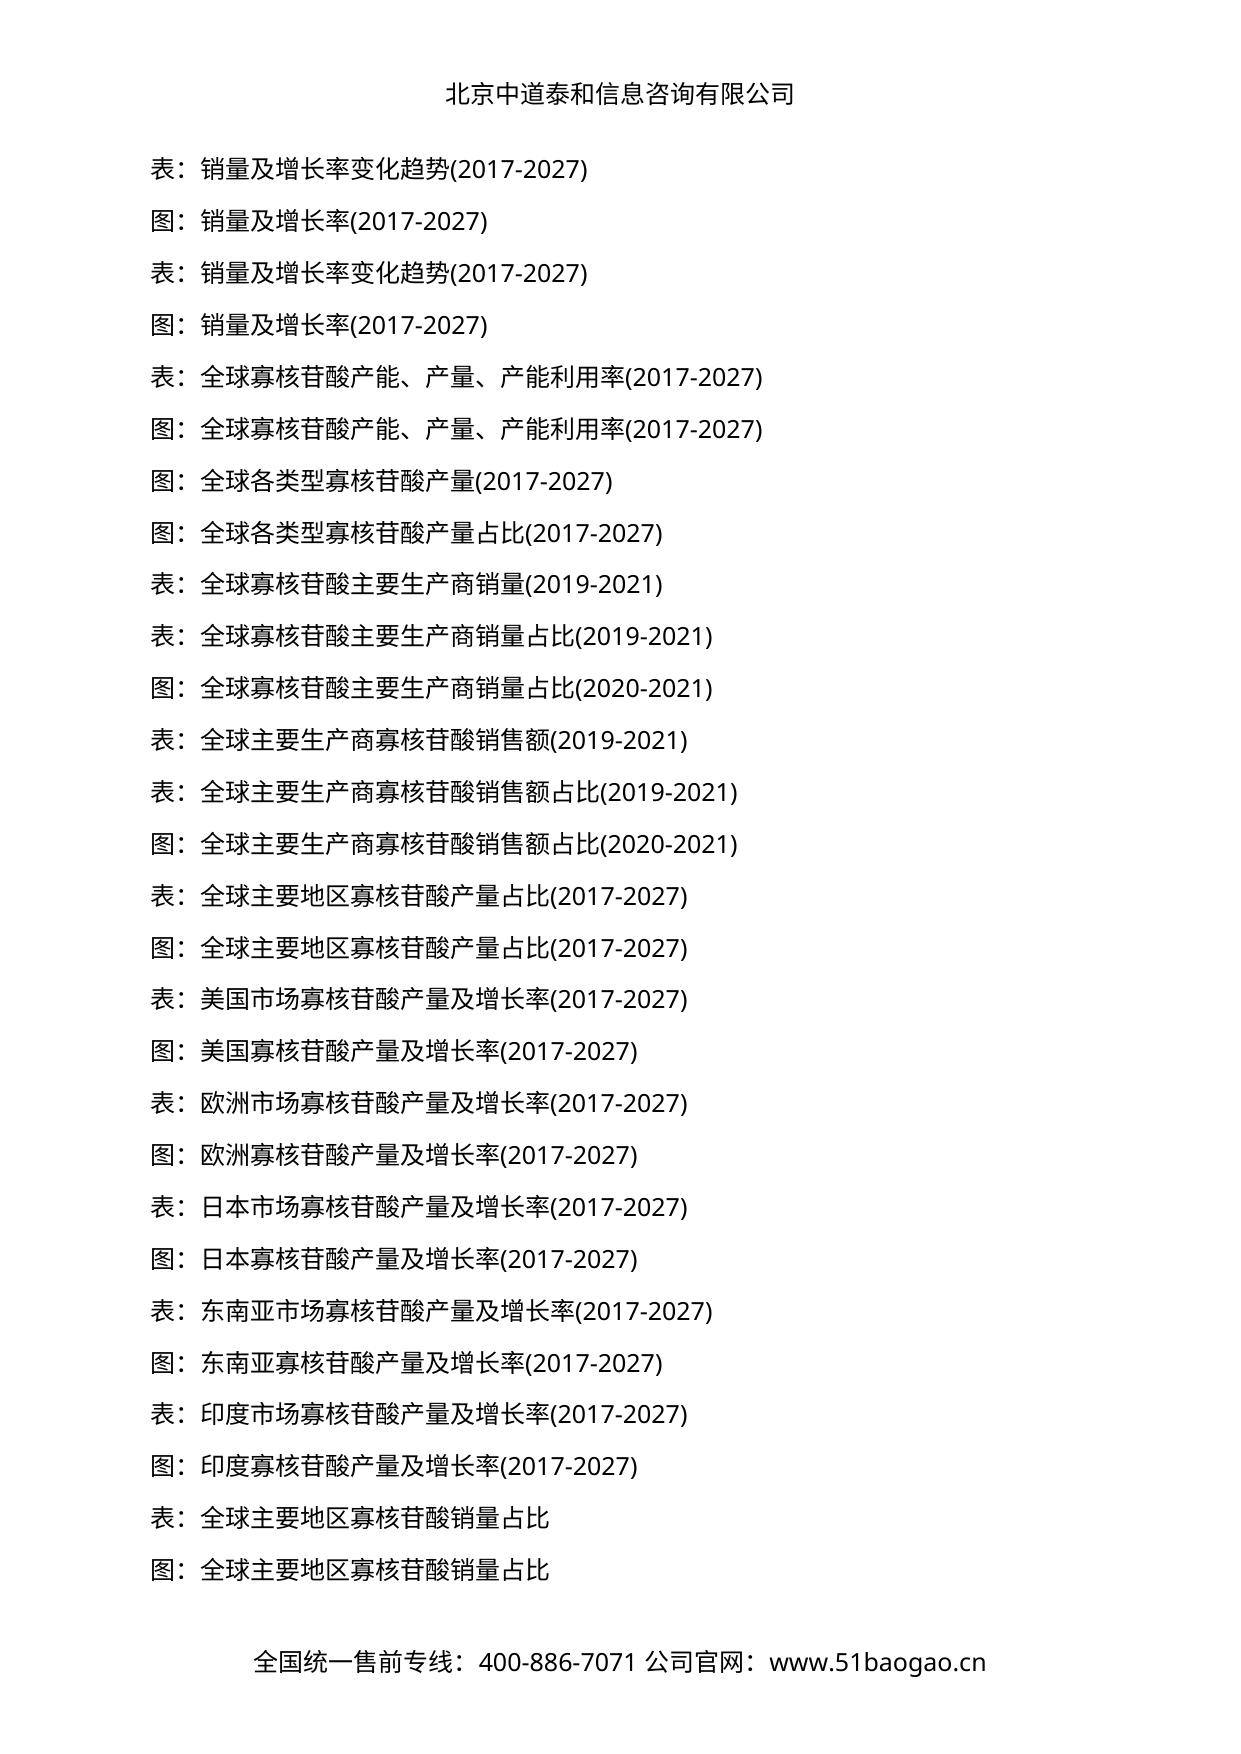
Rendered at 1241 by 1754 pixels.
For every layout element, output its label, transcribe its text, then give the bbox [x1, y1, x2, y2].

text 图：美国寡核苷酸产量及增长率(2017-2027) [150, 1032, 1090, 1068]
text 表：全球寡核苷酸主要生产商销量(2019-2021) [150, 565, 1090, 601]
text 表：销量及增长率变化趋势(2017-2027) [150, 150, 1090, 186]
text 表：印度市场寡核苷酸产量及增长率(2017-2027) [150, 1395, 1090, 1431]
text 表：全球主要生产商寡核苷酸销售额占比(2019-2021) [150, 772, 1090, 809]
text 图：全球各类型寡核苷酸产量占比(2017-2027) [150, 513, 1090, 549]
text 图：全球各类型寡核苷酸产量(2017-2027) [150, 461, 1090, 497]
text 表：全球主要生产商寡核苷酸销售额(2019-2021) [150, 721, 1090, 757]
text 表：销量及增长率变化趋势(2017-2027) [150, 254, 1090, 290]
text 表：全球主要地区寡核苷酸产量占比(2017-2027) [150, 876, 1090, 912]
text 图：东南亚寡核苷酸产量及增长率(2017-2027) [150, 1343, 1090, 1379]
text 表：欧洲市场寡核苷酸产量及增长率(2017-2027) [150, 1084, 1090, 1120]
text 表：日本市场寡核苷酸产量及增长率(2017-2027) [150, 1187, 1090, 1224]
text 图：全球主要地区寡核苷酸销量占比 [150, 1551, 1090, 1587]
text 图：印度寡核苷酸产量及增长率(2017-2027) [150, 1447, 1090, 1483]
text 表：美国市场寡核苷酸产量及增长率(2017-2027) [150, 980, 1090, 1016]
text 表：全球寡核苷酸主要生产商销量占比(2019-2021) [150, 617, 1090, 653]
text 图：全球寡核苷酸主要生产商销量占比(2020-2021) [150, 669, 1090, 705]
text 图：日本寡核苷酸产量及增长率(2017-2027) [150, 1239, 1090, 1276]
text 图：欧洲寡核苷酸产量及增长率(2017-2027) [150, 1136, 1090, 1172]
text 图：销量及增长率(2017-2027) [150, 202, 1090, 238]
text 图：全球主要地区寡核苷酸产量占比(2017-2027) [150, 928, 1090, 964]
text 表：全球主要地区寡核苷酸销量占比 [150, 1499, 1090, 1535]
text 图：销量及增长率(2017-2027) [150, 306, 1090, 342]
text 图：全球寡核苷酸产能、产量、产能利用率(2017-2027) [150, 409, 1090, 446]
text 表：东南亚市场寡核苷酸产量及增长率(2017-2027) [150, 1291, 1090, 1327]
text 图：全球主要生产商寡核苷酸销售额占比(2020-2021) [150, 824, 1090, 861]
text 表：全球寡核苷酸产能、产量、产能利用率(2017-2027) [150, 357, 1090, 394]
